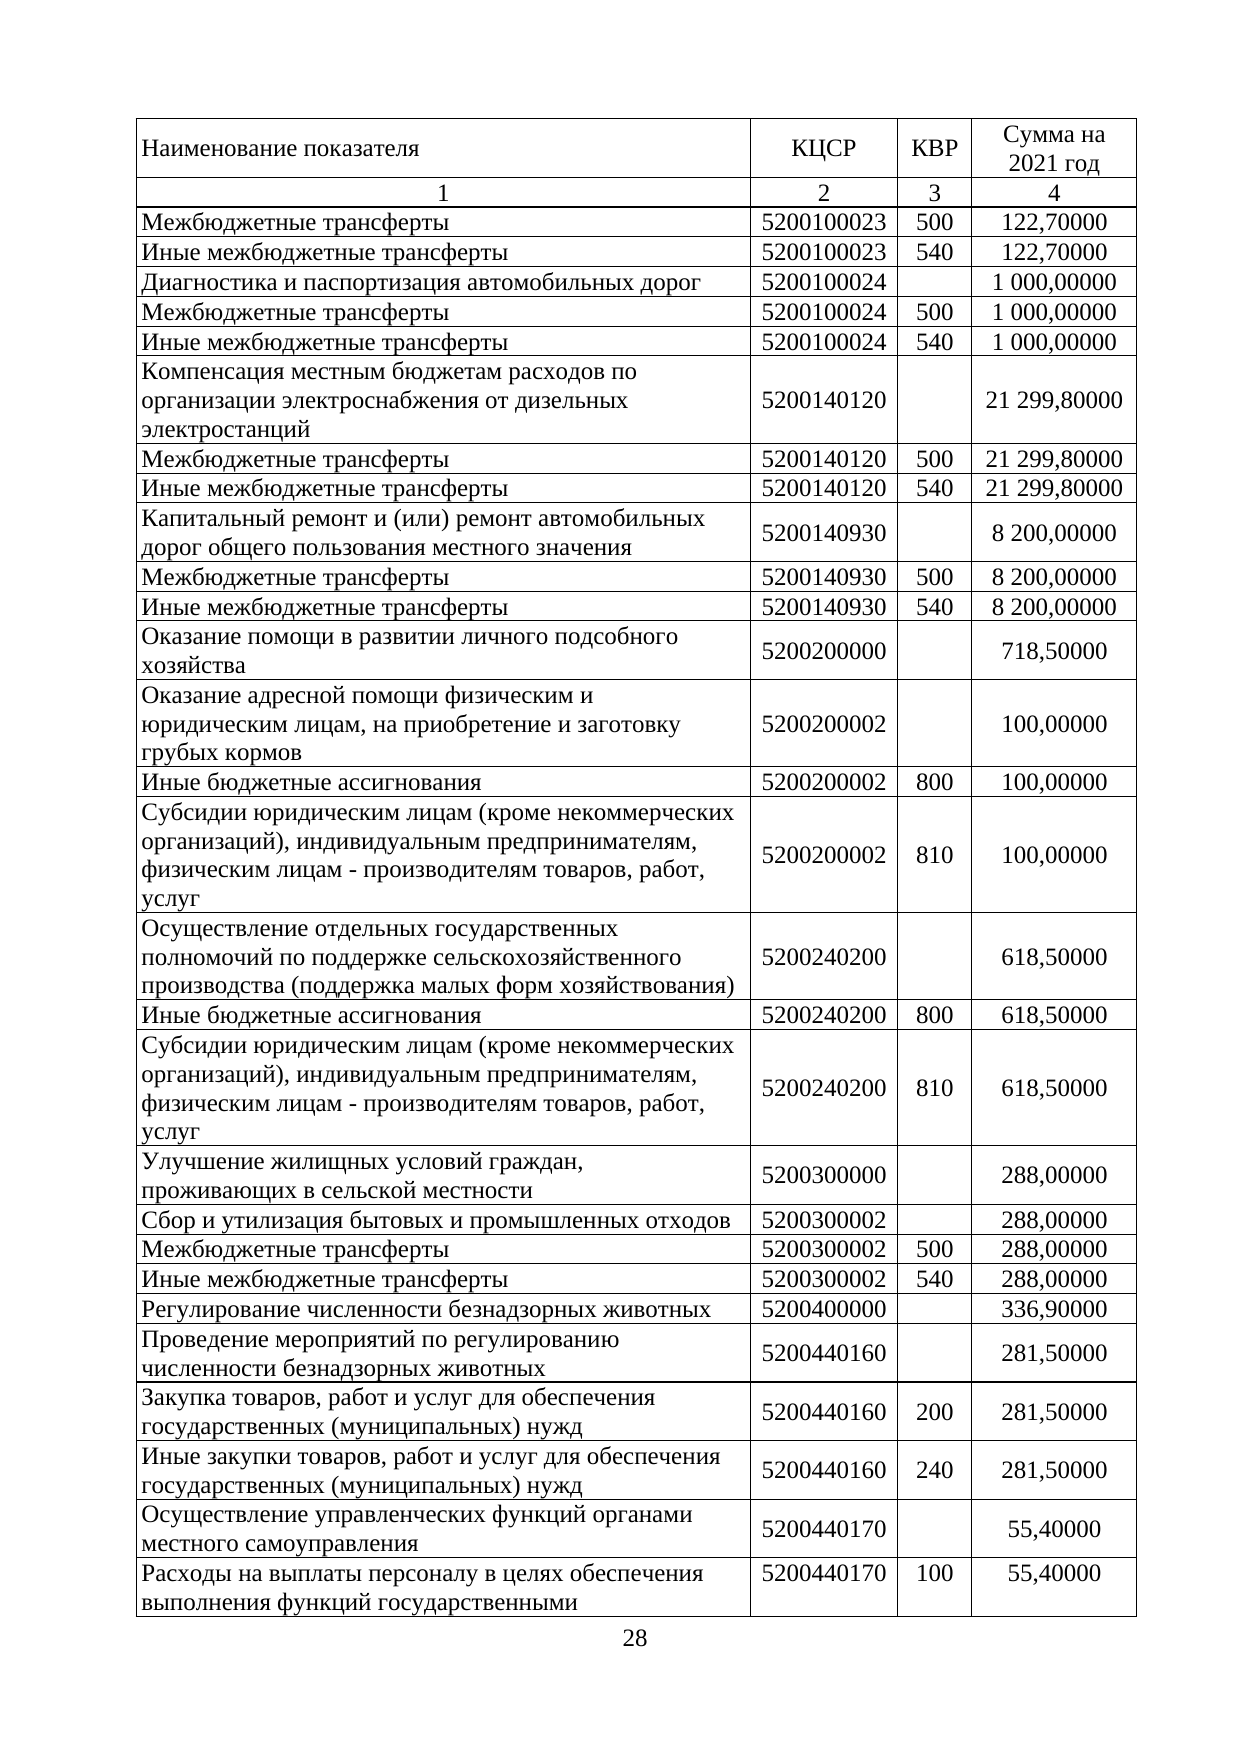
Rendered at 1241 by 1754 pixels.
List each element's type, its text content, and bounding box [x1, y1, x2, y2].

table_cell Капитальный ремонт и (или) ремонт автомобильных дорог общего пользования местного значения [137, 503, 750, 561]
table_cell 540 [898, 237, 971, 266]
table_cell 5200440170 [751, 1558, 897, 1616]
table_cell 5200140930 [751, 592, 897, 620]
table_header КВР [898, 119, 971, 177]
table_cell 288,00000 [972, 1264, 1136, 1293]
table_cell 1 000,00000 [972, 327, 1136, 355]
table_cell [898, 503, 971, 561]
table_cell 1 000,00000 [972, 267, 1136, 296]
table_cell 500 [898, 444, 971, 472]
table_cell Иные бюджетные ассигнования [137, 1000, 750, 1029]
table_cell 288,00000 [972, 1205, 1136, 1233]
table_cell [898, 913, 971, 999]
table_header Сумма на 2021 год [972, 119, 1136, 177]
table_cell 8 200,00000 [972, 562, 1136, 591]
table_cell [898, 1205, 971, 1233]
table_cell Субсидии юридическим лицам (кроме некоммерческих организаций), индивидуальным предпринимателям, физическим лицам - производителям товаров, работ, услуг [137, 1030, 750, 1145]
table_cell 1 000,00000 [972, 297, 1136, 326]
table_cell 1 [137, 178, 750, 206]
table_cell [898, 621, 971, 679]
table_cell 5200200002 [751, 680, 897, 766]
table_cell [137, 1558, 750, 1616]
table_header КЦСР [751, 119, 897, 177]
table_cell 100,00000 [972, 767, 1136, 796]
table_cell 122,70000 [972, 237, 1136, 266]
table_cell 800 [898, 767, 971, 796]
table_cell 5200440160 [751, 1324, 897, 1381]
table_cell 500 [898, 1235, 971, 1263]
table_header Наименование показателя [137, 119, 750, 177]
table_cell Оказание адресной помощи физическим и юридическим лицам, на приобретение и заготовку грубых кормов [137, 680, 750, 766]
table_cell 5200240200 [751, 913, 897, 999]
table_cell [898, 356, 971, 443]
table_cell 100,00000 [972, 680, 1136, 766]
table_cell 281,50000 [972, 1383, 1136, 1440]
table_cell 500 [898, 562, 971, 591]
table_cell Осуществление управленческих функций органами местного самоуправления [137, 1500, 750, 1557]
table_cell 281,50000 [972, 1324, 1136, 1381]
table_cell 540 [898, 474, 971, 502]
table_cell 718,50000 [972, 621, 1136, 679]
table_cell Межбюджетные трансферты [137, 444, 750, 472]
table_cell Субсидии юридическим лицам (кроме некоммерческих организаций), индивидуальным предпринимателям, физическим лицам - производителям товаров, работ, услуг [137, 797, 750, 912]
table_cell [898, 680, 971, 766]
table_cell Иные закупки товаров, работ и услуг для обеспечения государственных (муниципальных) нужд [137, 1441, 750, 1498]
table_cell 200 [898, 1383, 971, 1440]
table_cell 240 [898, 1441, 971, 1498]
table_cell Межбюджетные трансферты [137, 562, 750, 591]
table_cell 5200100023 [751, 208, 897, 236]
table_cell 5200140930 [751, 562, 897, 591]
table_cell 122,70000 [972, 208, 1136, 236]
table_cell Межбюджетные трансферты [137, 1235, 750, 1263]
table_cell Иные межбюджетные трансферты [137, 592, 750, 620]
table_cell 5200240200 [751, 1000, 897, 1029]
table_cell Оказание помощи в развитии личного подсобного хозяйства [137, 621, 750, 679]
table_cell 100 [898, 1558, 971, 1616]
table_cell Иные бюджетные ассигнования [137, 767, 750, 796]
table_cell 288,00000 [972, 1235, 1136, 1263]
table_cell 800 [898, 1000, 971, 1029]
table_cell 21 299,80000 [972, 444, 1136, 472]
table_cell 5200300002 [751, 1235, 897, 1263]
table_cell 540 [898, 1264, 971, 1293]
table_cell Межбюджетные трансферты [137, 208, 750, 236]
table_cell 618,50000 [972, 1030, 1136, 1145]
table_cell 5200200002 [751, 797, 897, 912]
table_cell 5200200002 [751, 767, 897, 796]
table_cell [898, 1294, 971, 1323]
table_cell 55,40000 [972, 1558, 1136, 1616]
table_cell 5200200000 [751, 621, 897, 679]
table_cell 336,90000 [972, 1294, 1136, 1323]
table_cell 5200300002 [751, 1264, 897, 1293]
table_cell 500 [898, 208, 971, 236]
table_cell 540 [898, 327, 971, 355]
table_cell Иные межбюджетные трансферты [137, 327, 750, 355]
table_cell Сбор и утилизация бытовых и промышленных отходов [137, 1205, 750, 1233]
table_cell 281,50000 [972, 1441, 1136, 1498]
table_cell 5200100024 [751, 297, 897, 326]
table_cell [898, 267, 971, 296]
table_cell [898, 1324, 971, 1381]
table_cell Регулирование численности безнадзорных животных [137, 1294, 750, 1323]
table_cell Диагностика и паспортизация автомобильных дорог [137, 267, 750, 296]
table_cell Компенсация местным бюджетам расходов по организации электроснабжения от дизельных электростанций [137, 356, 750, 443]
table_cell 618,50000 [972, 913, 1136, 999]
table_cell 5200300000 [751, 1146, 897, 1204]
table_cell 810 [898, 797, 971, 912]
table_cell Улучшение жилищных условий граждан, проживающих в сельской местности [137, 1146, 750, 1204]
table_cell Иные межбюджетные трансферты [137, 237, 750, 266]
table_cell 5200100023 [751, 237, 897, 266]
table_cell 5200100024 [751, 327, 897, 355]
table_cell 5200140120 [751, 474, 897, 502]
table_cell 810 [898, 1030, 971, 1145]
table_cell 5200140120 [751, 356, 897, 443]
table_cell 21 299,80000 [972, 356, 1136, 443]
table_cell 5200300002 [751, 1205, 897, 1233]
table_cell Иные межбюджетные трансферты [137, 1264, 750, 1293]
table_cell 5200440160 [751, 1441, 897, 1498]
table_cell Закупка товаров, работ и услуг для обеспечения государственных (муниципальных) нужд [137, 1383, 750, 1440]
table_cell 55,40000 [972, 1500, 1136, 1557]
table_cell 5200140930 [751, 503, 897, 561]
table_cell 5200440160 [751, 1383, 897, 1440]
table_cell 540 [898, 592, 971, 620]
table_cell 5200240200 [751, 1030, 897, 1145]
table_cell 618,50000 [972, 1000, 1136, 1029]
table_cell Иные межбюджетные трансферты [137, 474, 750, 502]
table_cell [898, 1146, 971, 1204]
table_cell 4 [972, 178, 1136, 206]
table_cell Межбюджетные трансферты [137, 297, 750, 326]
table_cell Осуществление отдельных государственных полномочий по поддержке сельскохозяйственного производства (поддержка малых форм хозяйствования) [137, 913, 750, 999]
table_cell 5200400000 [751, 1294, 897, 1323]
table_cell 2 [751, 178, 897, 206]
table_cell 288,00000 [972, 1146, 1136, 1204]
table_cell 3 [898, 178, 971, 206]
table_cell Проведение мероприятий по регулированию численности безнадзорных животных [137, 1324, 750, 1381]
table_cell 21 299,80000 [972, 474, 1136, 502]
table_cell 5200100024 [751, 267, 897, 296]
table_cell 8 200,00000 [972, 503, 1136, 561]
table_cell 500 [898, 297, 971, 326]
table_cell 100,00000 [972, 797, 1136, 912]
table_cell 5200140120 [751, 444, 897, 472]
table_cell 5200440170 [751, 1500, 897, 1557]
table_cell 8 200,00000 [972, 592, 1136, 620]
table_cell [898, 1500, 971, 1557]
